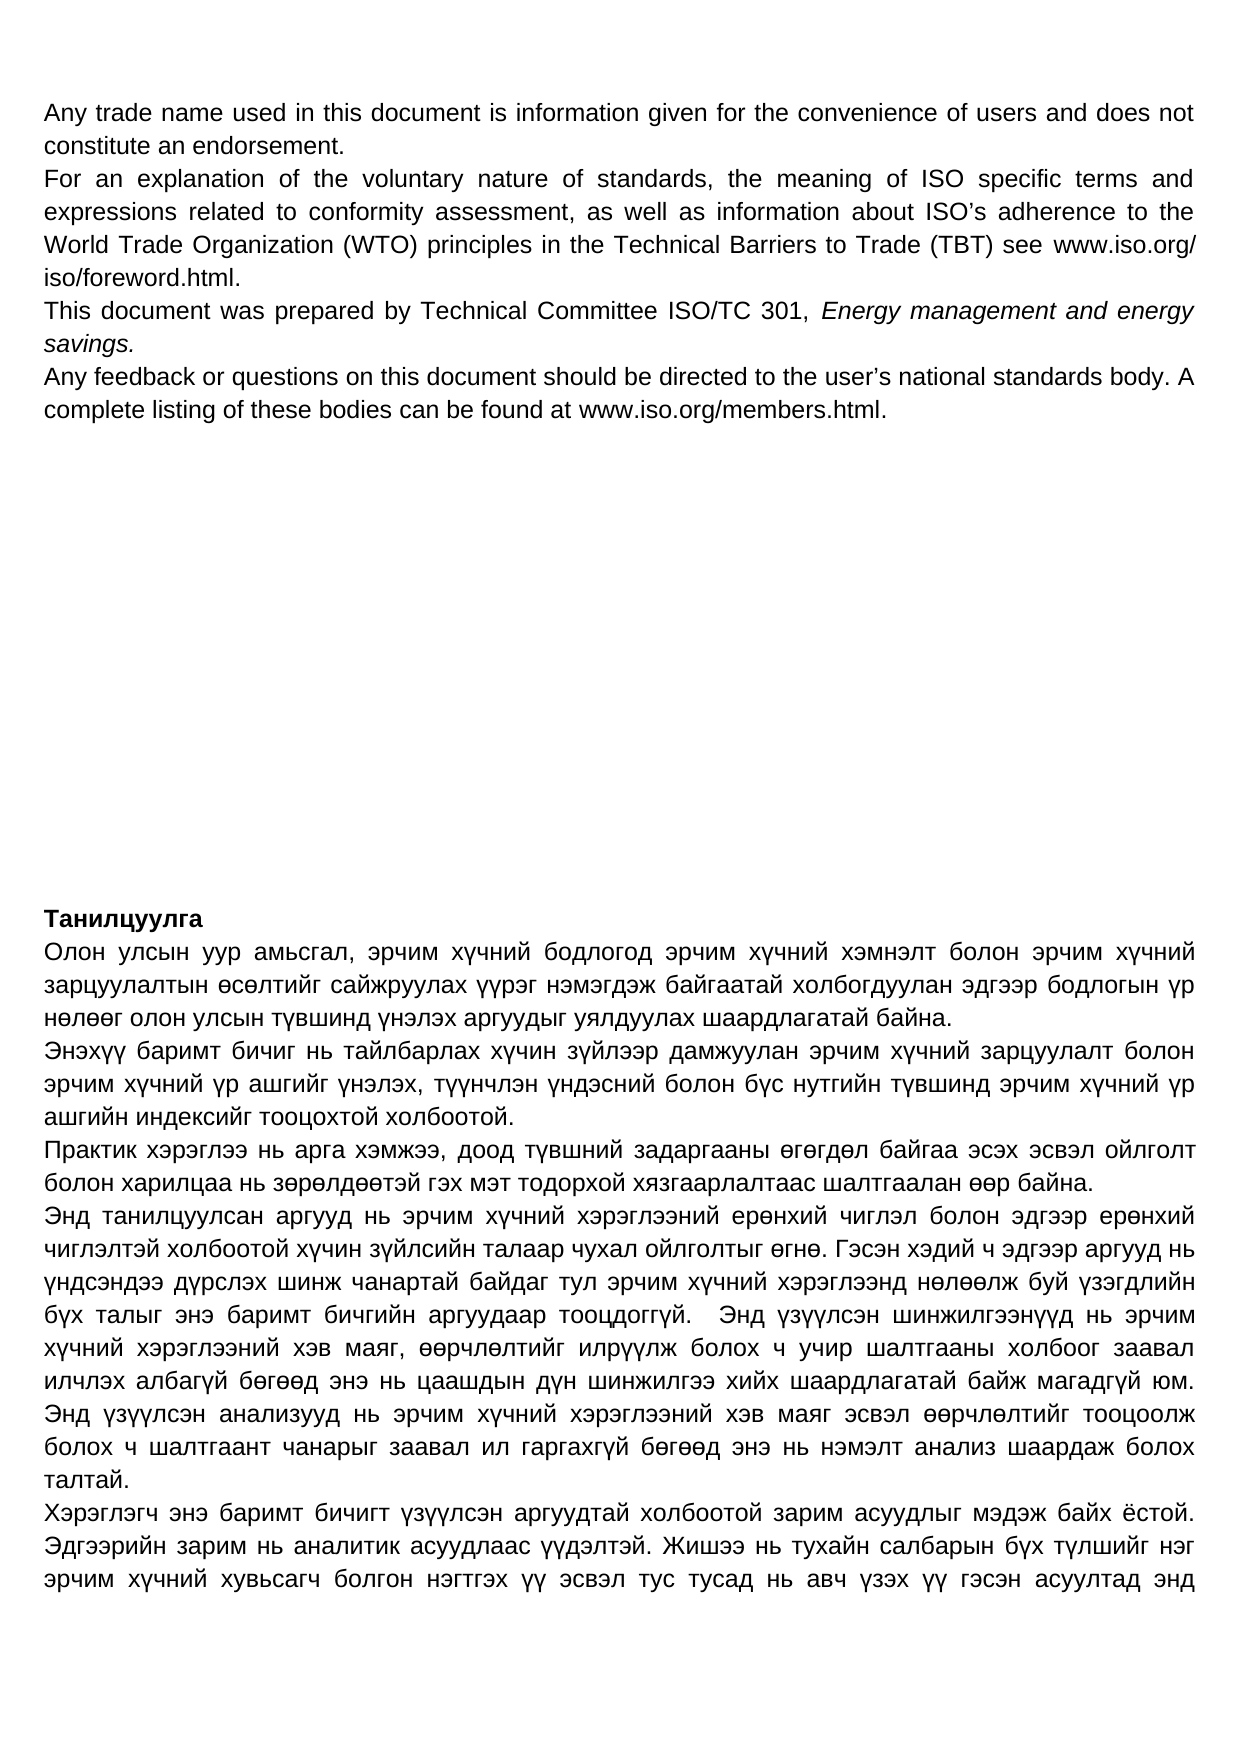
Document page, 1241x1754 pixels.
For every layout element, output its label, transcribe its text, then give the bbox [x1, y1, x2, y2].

text Практик хэрэглээ нь арга хэмжээ, доод түвшний задаргааны өгөгдөл байгаа эсэх эсвэл ойлголт болон харилцаа нь зөрөлдөөтэй гэх мэт тодорхой хязгаарлалтаас шалтгаалан өөр байна. [44, 1135, 1196, 1197]
text Танилцуулга [44, 904, 1196, 933]
text This document was prepared by Technical Committee ISO/TC 301, Energy management and energy savings. [44, 296, 1196, 358]
text Any feedback or questions on this document should be directed to the user’s national standards body. A complete listing of these bodies can be found at www.iso.org/members.html. [44, 362, 1196, 424]
text Any trade name used in this document is information given for the convenience of users and does not constitute an endorsement. [44, 98, 1196, 160]
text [44, 1498, 1196, 1593]
text Энд танилцуулсан аргууд нь эрчим хүчний хэрэглээний ерөнхий чиглэл болон эдгээр ерөнхий чиглэлтэй холбоотой хүчин зүйлсийн талаар чухал ойлголтыг өгнө. Гэсэн хэдий ч эдгээр аргууд нь үндсэндээ дүрслэх шинж чанартай байдаг тул эрчим хүчний хэрэглээнд нөлөөлж буй үзэгдлийн бүх талыг энэ баримт бичгийн аргуудаар тооцдоггүй. Энд үзүүлсэн шинжилгээнүүд нь эрчим хүчний хэрэглээний хэв маяг, өөрчлөлтийг илрүүлж болох ч учир шалтгааны холбоог заавал илчлэх албагүй бөгөөд энэ нь цаашдын дүн шинжилгээ хийх шаардлагатай байж магадгүй юм. Энд үзүүлсэн анализууд нь эрчим хүчний хэрэглээний хэв маяг эсвэл өөрчлөлтийг тооцоолж болох ч шалтгаант чанарыг заавал ил гаргахгүй бөгөөд энэ нь нэмэлт анализ шаардаж болох талтай. [44, 1201, 1196, 1494]
text For an explanation of the voluntary nature of standards, the meaning of ISO specific terms and expressions related to conformity assessment, as well as information about ISO’s adherence to the World Trade Organization (WTO) principles in the Technical Barriers to Trade (TBT) see www.iso.org/ iso/foreword.html. [44, 164, 1196, 292]
text Энэхүү баримт бичиг нь тайлбарлах хүчин зүйлээр дамжуулан эрчим хүчний зарцуулалт болон эрчим хүчний үр ашгийг үнэлэх, түүнчлэн үндэсний болон бүс нутгийн түвшинд эрчим хүчний үр ашгийн индексийг тооцохтой холбоотой. [44, 1036, 1196, 1131]
text Олон улсын уур амьсгал, эрчим хүчний бодлогод эрчим хүчний хэмнэлт болон эрчим хүчний зарцуулалтын өсөлтийг сайжруулах үүрэг нэмэгдэж байгаатай холбогдуулан эдгээр бодлогын үр нөлөөг олон улсын түвшинд үнэлэх аргуудыг уялдуулах шаардлагатай байна. [44, 937, 1196, 1032]
